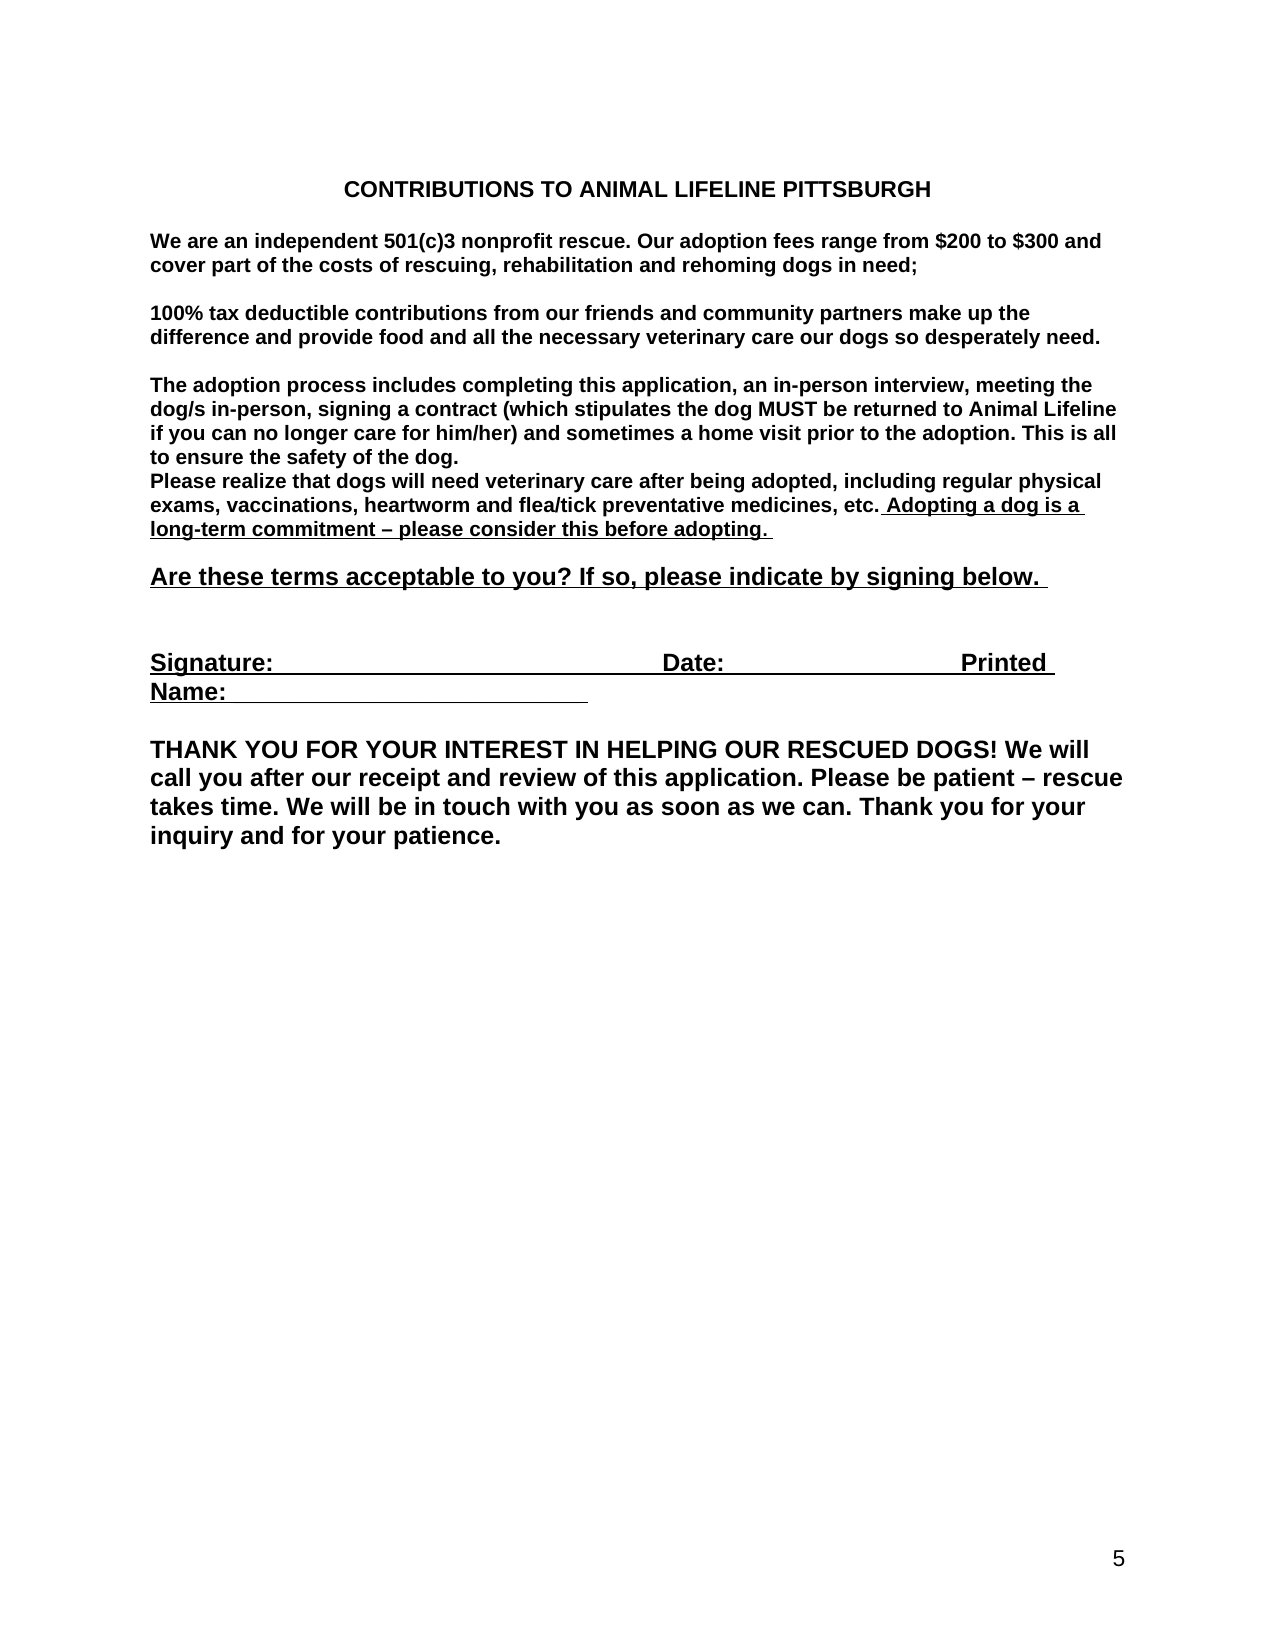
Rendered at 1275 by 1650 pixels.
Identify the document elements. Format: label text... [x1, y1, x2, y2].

text Signature: ___________________________ Date: ________________ Printed Name: _________________________ [150, 648, 1125, 706]
text The adoption process includes completing this application, an in-person interview, meeting the dog/s in-person, signing a contract (which stipulates the dog MUST be returned to Animal Lifeline if you can no longer care for him/her) and sometimes a home visit prior to the adoption. This is all to ensure the safety of the dog. [150, 373, 1125, 469]
text Are these terms acceptable to you? If so, please indicate by signing below. [150, 562, 1125, 591]
text THANK YOU FOR YOUR INTEREST IN HELPING OUR RESCUED DOGS! We will call you after our receipt and review of this application. Please be patient – rescue takes time. We will be in touch with you as soon as we can. Thank you for your inquiry and for your patience. [150, 734, 1125, 849]
text We are an independent 501(c)3 nonprofit rescue. Our adoption fees range from $200 to $300 and cover part of the costs of rescuing, rehabilitation and rehoming dogs in need; [150, 229, 1125, 277]
text 100% tax deductible contributions from our friends and community partners make up the difference and provide food and all the necessary veterinary care our dogs so desperately need. [150, 301, 1125, 349]
text Please realize that dogs will need veterinary care after being adopted, including regular physical exams, vaccinations, heartworm and flea/tick preventative medicines, etc. Adopting a dog is a long-term commitment – please consider this before adopting. [150, 469, 1125, 541]
text CONTRIBUTIONS TO ANIMAL LIFELINE PITTSBURGH [150, 176, 1125, 203]
